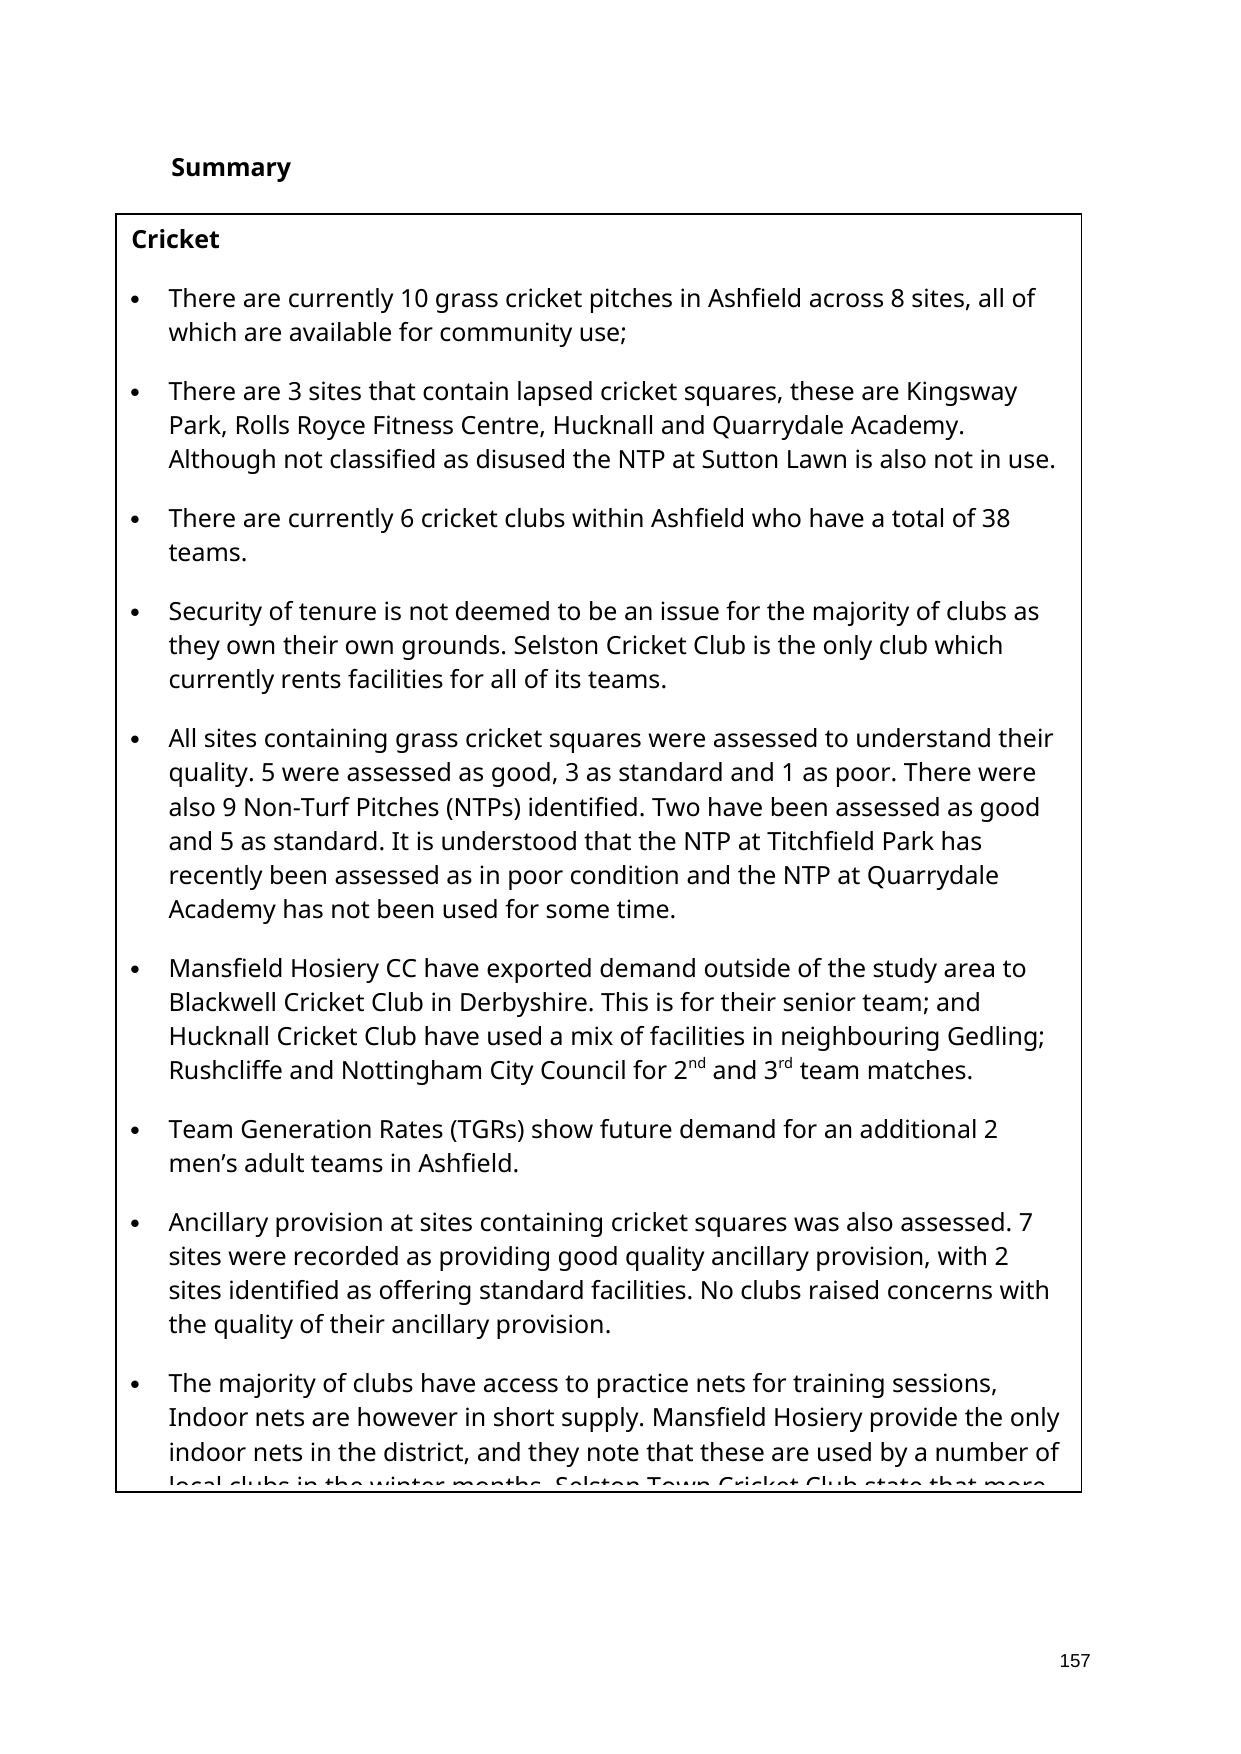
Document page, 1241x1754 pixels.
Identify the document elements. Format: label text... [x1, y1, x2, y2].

subtitle Summary [171, 150, 1090, 184]
